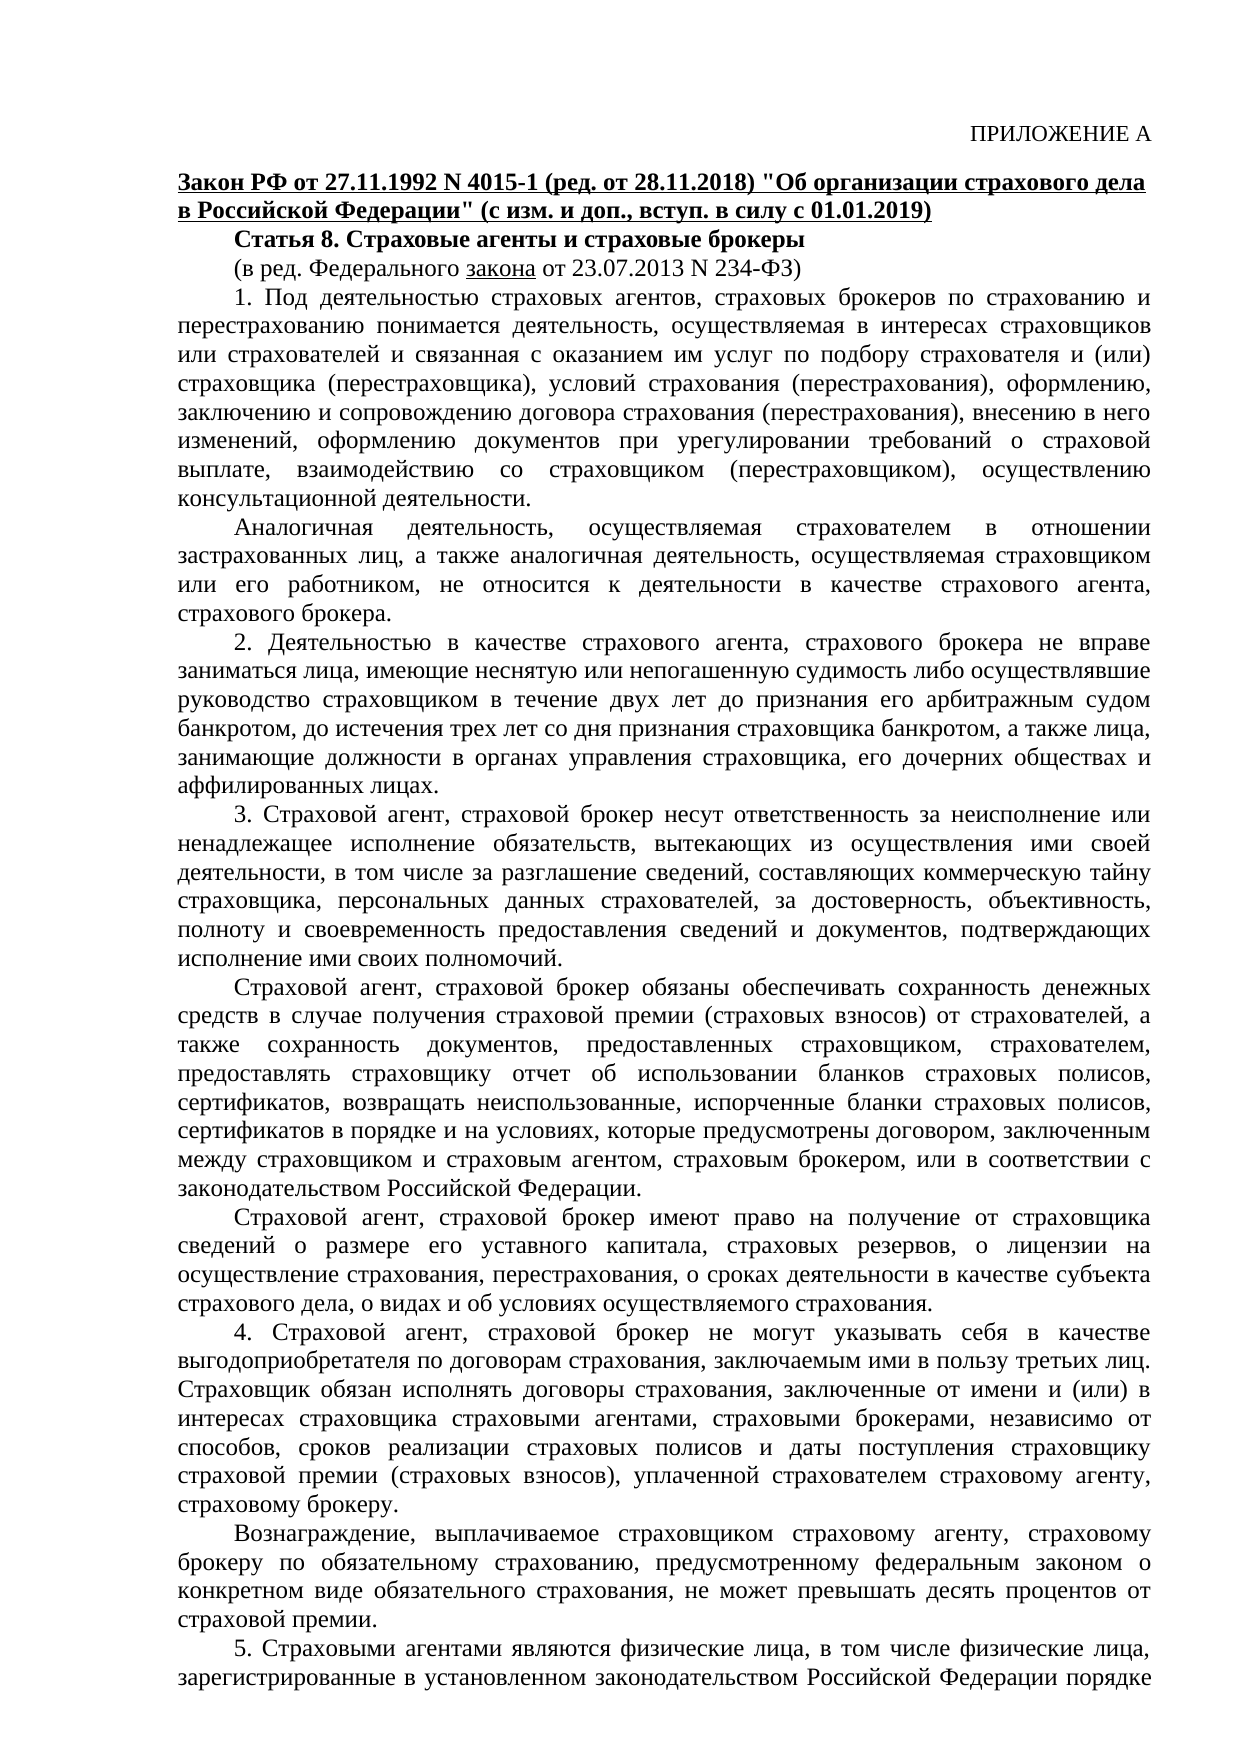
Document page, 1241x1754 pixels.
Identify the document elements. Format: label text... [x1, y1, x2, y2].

text 3. Страховой агент, страховой брокер несут ответственность за неисполнение или ненадлежащее исполнение обязательств, вытекающих из осуществления ими своей деятельности, в том числе за разглашение сведений, составляющих коммерческую тайну страховщика, персональных данных страхователей, за достоверность, объективность, полноту и своевременность предоставления сведений и документов, подтверждающих исполнение ими своих полномочий. [177, 799, 1152, 972]
text Закон РФ от 27.11.1992 N 4015-1 (ред. от 28.11.2018) "Об организации страхового дела в Российской Федерации" (с изм. и доп., вступ. в силу с 01.01.2019) [177, 167, 1152, 224]
subtitle Статья 8. Страховые агенты и страховые брокеры [177, 224, 1152, 253]
text Вознаграждение, выплачиваемое страховщиком страховому агенту, страховому брокеру по обязательному страхованию, предусмотренному федеральным законом о конкретном виде обязательного страхования, не может превышать десять процентов от страховой премии. [177, 1518, 1152, 1633]
text Аналогичная деятельность, осуществляемая страхователем в отношении застрахованных лиц, а также аналогичная деятельность, осуществляемая страховщиком или его работником, не относится к деятельности в качестве страхового агента, страхового брокера. [177, 512, 1152, 627]
text (в ред. Федерального закона от 23.07.2013 N 234-ФЗ) [177, 253, 1152, 282]
text 2. Деятельностью в качестве страхового агента, страхового брокера не вправе заниматься лица, имеющие неснятую или непогашенную судимость либо осуществлявшие руководство страховщиком в течение двух лет до признания его арбитражным судом банкротом, до истечения трех лет со дня признания страховщика банкротом, а также лица, занимающие должности в органах управления страховщика, его дочерних обществах и аффилированных лицах. [177, 627, 1152, 799]
text Страховой агент, страховой брокер обязаны обеспечивать сохранность денежных средств в случае получения страховой премии (страховых взносов) от страхователей, а также сохранность документов, предоставленных страховщиком, страхователем, предоставлять страховщику отчет об использовании бланков страховых полисов, сертификатов, возвращать неиспользованные, испорченные бланки страховых полисов, сертификатов в порядке и на условиях, которые предусмотрены договором, заключенным между страховщиком и страховым агентом, страховым брокером, или в соответствии с законодательством Российской Федерации. [177, 972, 1152, 1202]
text Страховой агент, страховой брокер имеют право на получение от страховщика сведений о размере его уставного капитала, страховых резервов, о лицензии на осуществление страхования, перестрахования, о сроках деятельности в качестве субъекта страхового дела, о видах и об условиях осуществляемого страхования. [177, 1202, 1152, 1317]
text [177, 1633, 1152, 1691]
text 1. Под деятельностью страховых агентов, страховых брокеров по страхованию и перестрахованию понимается деятельность, осуществляемая в интересах страховщиков или страхователей и связанная с оказанием им услуг по подбору страхователя и (или) страховщика (перестраховщика), условий страхования (перестрахования), оформлению, заключению и сопровождению договора страхования (перестрахования), внесению в него изменений, оформлению документов при урегулировании требований о страховой выплате, взаимодействию со страховщиком (перестраховщиком), осуществлению консультационной деятельности. [177, 282, 1152, 512]
text ПРИЛОЖЕНИЕ А [177, 110, 1152, 146]
text 4. Страховой агент, страховой брокер не могут указывать себя в качестве выгодоприобретателя по договорам страхования, заключаемым ими в пользу третьих лиц. Страховщик обязан исполнять договоры страхования, заключенные от имени и (или) в интересах страховщика страховыми агентами, страховыми брокерами, независимо от способов, сроков реализации страховых полисов и даты поступления страховщику страховой премии (страховых взносов), уплаченной страхователем страховому агенту, страховому брокеру. [177, 1317, 1152, 1518]
